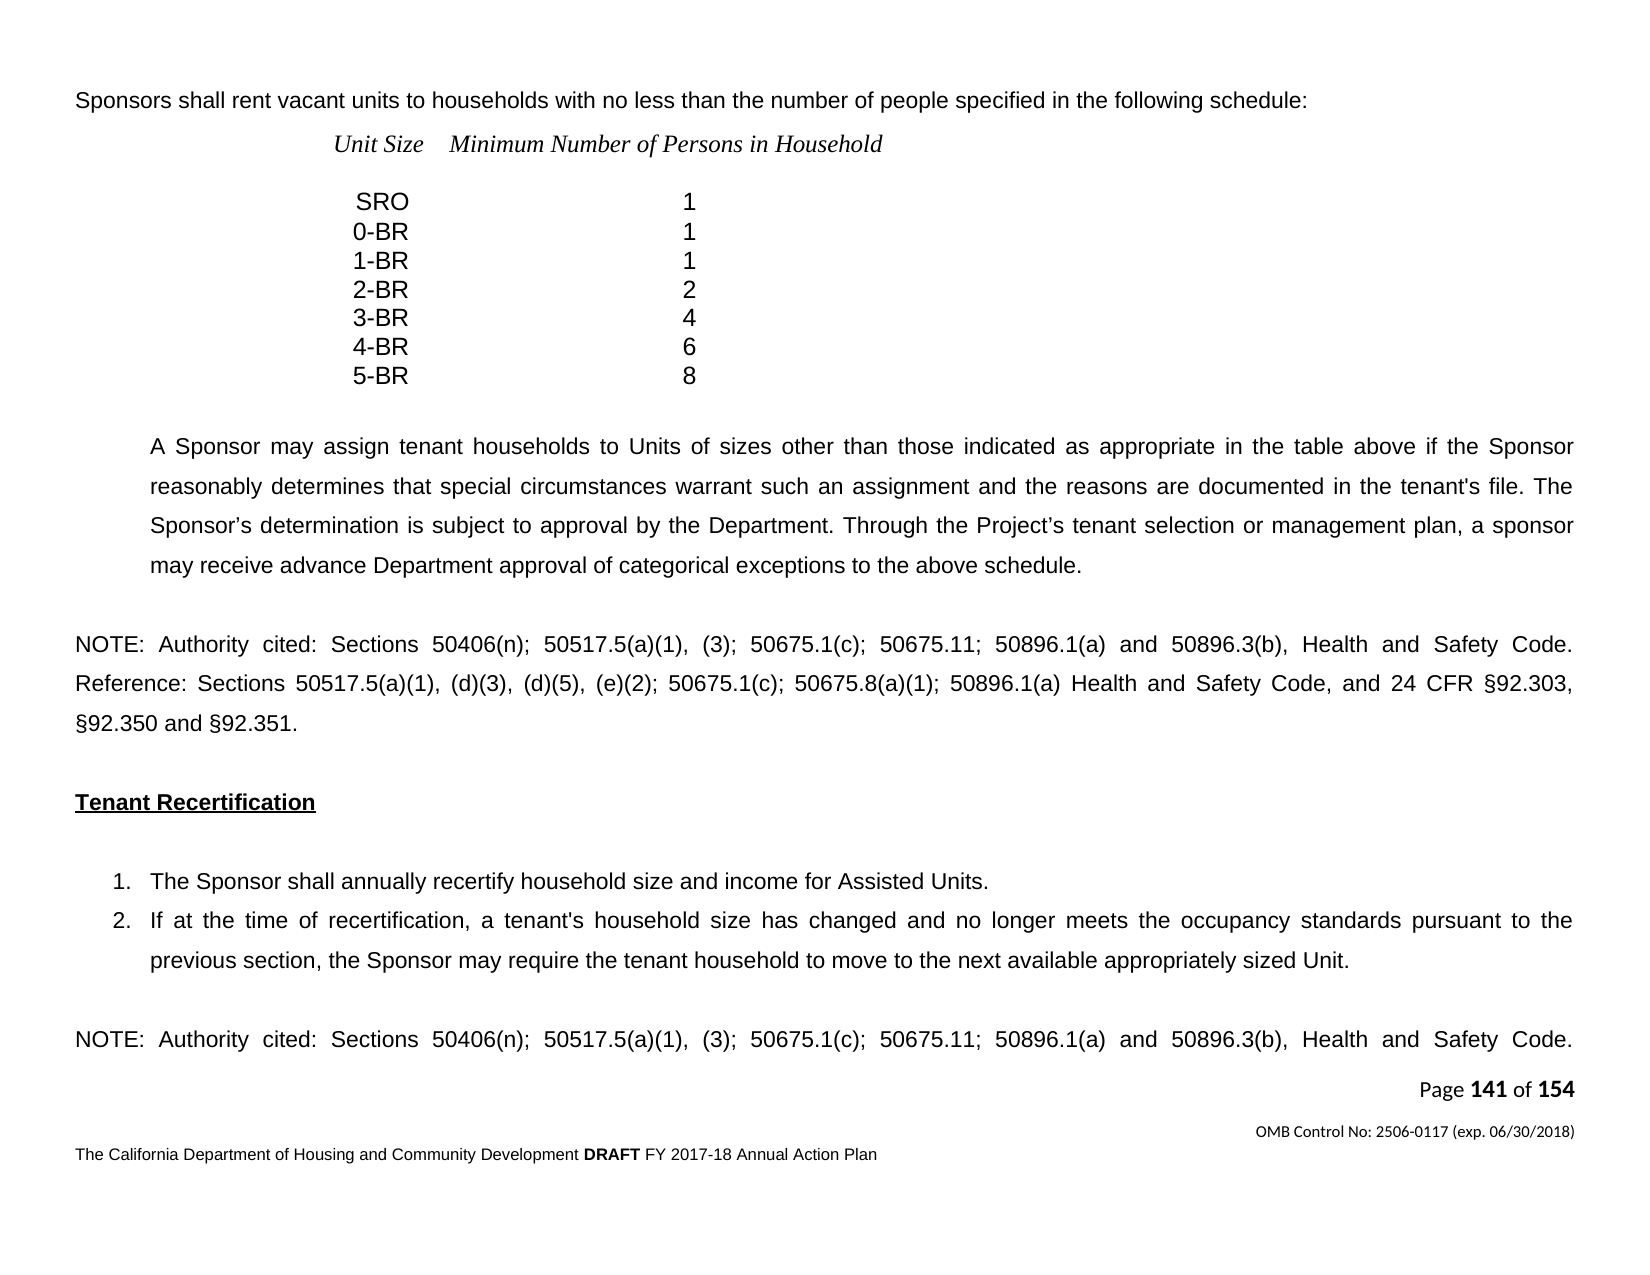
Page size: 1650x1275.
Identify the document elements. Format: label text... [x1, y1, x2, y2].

text Tenant Recertification [75, 789, 1575, 815]
table_cell 6 [437, 332, 908, 361]
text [75, 1026, 1575, 1052]
table_cell SRO [309, 174, 437, 217]
table_cell 1 [437, 217, 908, 246]
text A Sponsor may assign tenant households to Units of sizes other than those indicated as appropriate in the table above if the Sponsor reasonably determines that special circumstances warrant such an assignment and the reasons are documented in the tenant's file. The Sponsor’s determination is subject to approval by the Department. Through the Project’s tenant selection or management plan, a sponsor may receive advance Department approval of categorical exceptions to the above schedule. [150, 433, 1575, 578]
table_header Unit Size [309, 126, 437, 174]
table_cell 0-BR [309, 217, 437, 246]
table_cell 1-BR [309, 246, 437, 274]
table_cell 1 [437, 246, 908, 274]
table_cell 4 [437, 303, 908, 332]
table_cell 1 [437, 174, 908, 217]
list The Sponsor shall annually recertify household size and income for Assisted Units. [112, 868, 1575, 894]
list If at the time of recertification, a tenant's household size has changed and no longer meets the occupancy standards pursuant to the previous section, the Sponsor may require the tenant household to move to the next available appropriately sized Unit. [112, 907, 1575, 973]
text Sponsors shall rent vacant units to households with no less than the number of people specified in the following schedule: [75, 87, 1575, 113]
table_cell 8 [437, 361, 908, 394]
table_cell 5-BR [309, 361, 437, 394]
table_cell 2 [437, 275, 908, 303]
table_cell 3-BR [309, 303, 437, 332]
table_cell 2-BR [309, 275, 437, 303]
table_cell 4-BR [309, 332, 437, 361]
table_header Minimum Number of Persons in Household [437, 126, 908, 174]
